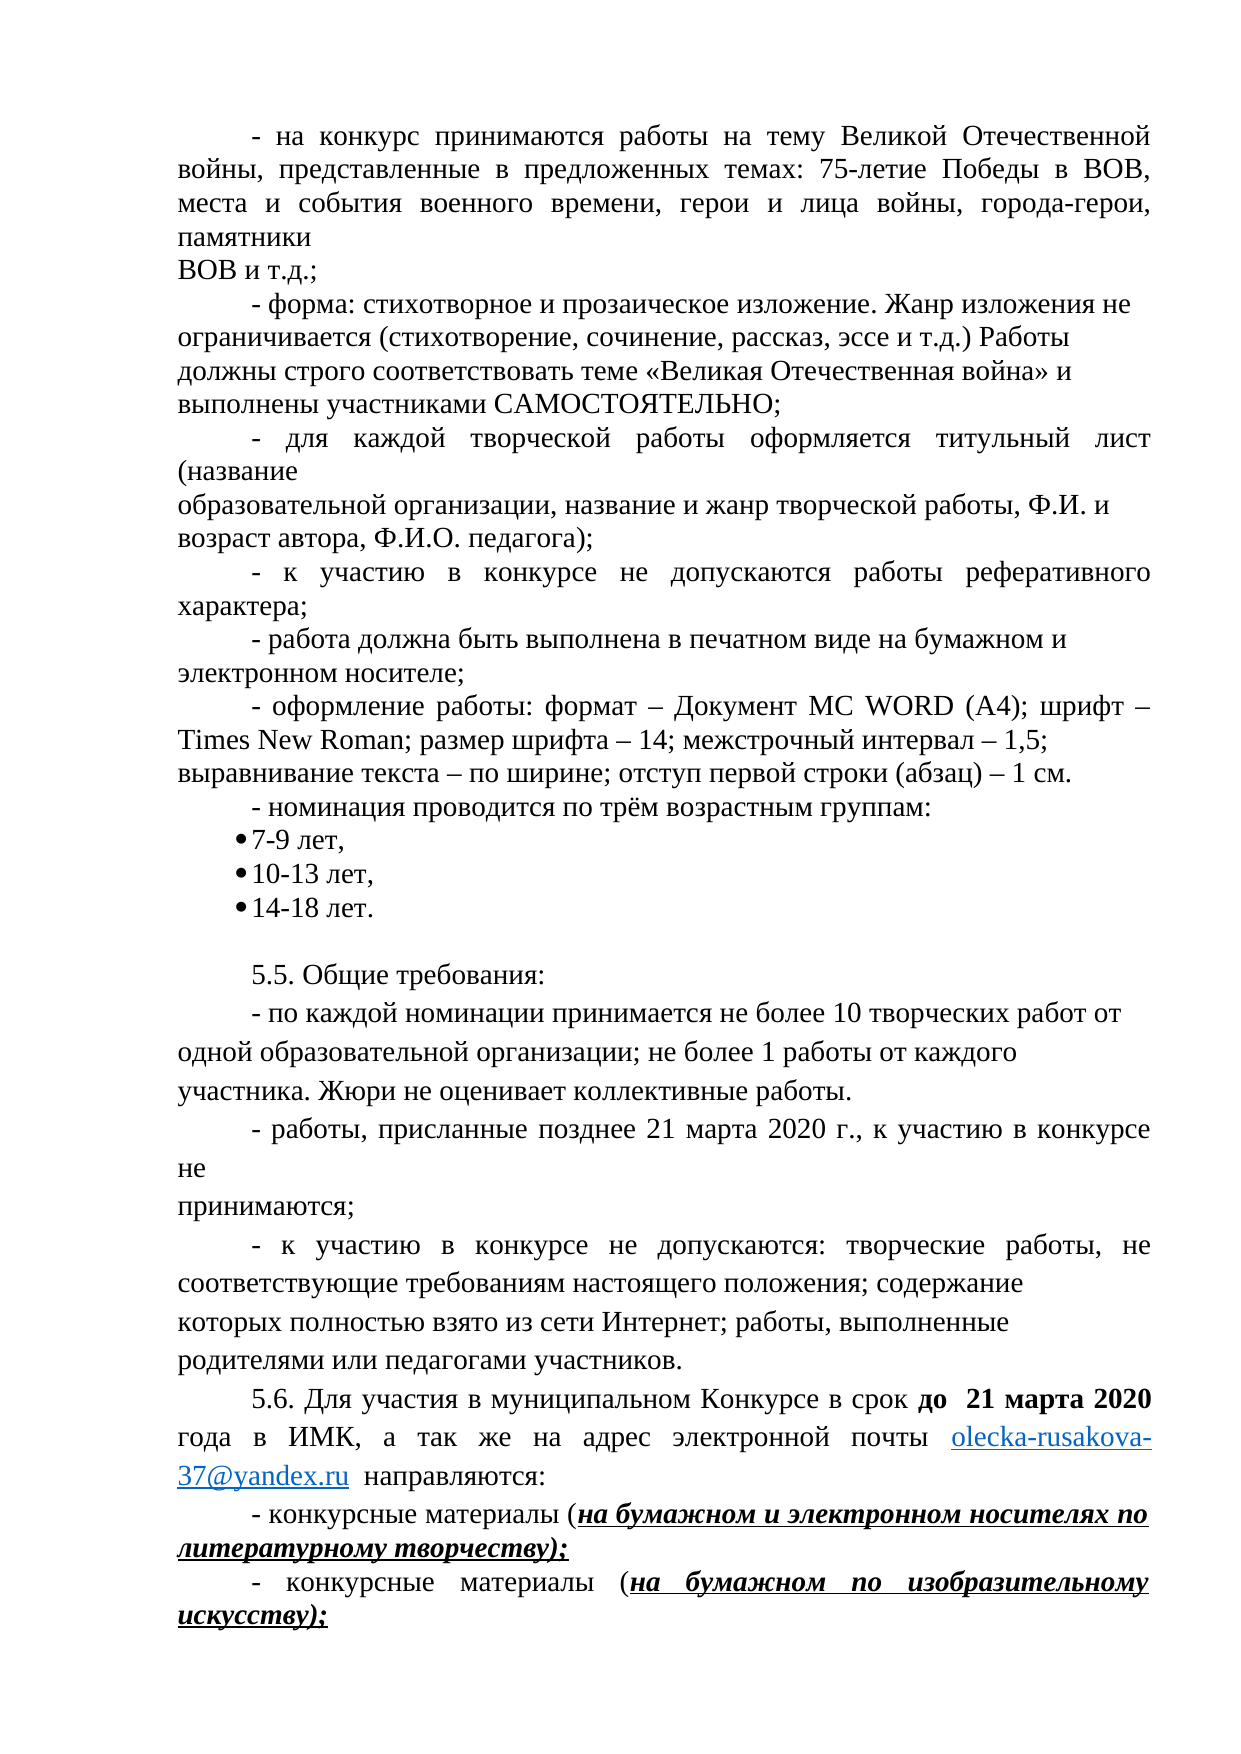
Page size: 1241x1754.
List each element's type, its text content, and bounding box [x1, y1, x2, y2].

text - оформление работы: формат – Документ MC WORD (А4); шрифт – Times New Roman; размер шрифта – 14; межстрочный интервал – 1,5; [177, 688, 1152, 755]
text выполнены участниками САМОСТОЯТЕЛЬНО; [177, 386, 1152, 420]
text родителями или педагогами участников. [177, 1342, 1152, 1376]
list 10-13 лет, [207, 856, 1152, 890]
list 14-18 лет. [207, 890, 1152, 923]
text - форма: стихотворное и прозаическое изложение. Жанр изложения не [177, 286, 1152, 319]
text - на конкурс принимаются работы на тему Великой Отечественной войны, представленные в предложенных темах: 75-летие Победы в ВОВ, места и события военного времени, герои и лица войны, города-герои, памятники [177, 118, 1152, 252]
text - конкурсные материалы (на бумажном по изобразительному искусству); [177, 1564, 1152, 1631]
text 5.5. Общие требования: [177, 957, 1152, 991]
text которых полностью взято из сети Интернет; работы, выполненные [177, 1304, 1152, 1337]
text - номинация проводится по трём возрастным группам: [177, 789, 1152, 822]
text образовательной организации, название и жанр творческой работы, Ф.И. и [177, 487, 1152, 521]
text участника. Жюри не оценивает коллективные работы. [177, 1073, 1152, 1106]
text - к участию в конкурсе не допускаются работы реферативного характера; [177, 554, 1152, 621]
list 7-9 лет, [207, 822, 1152, 856]
text - конкурсные материалы (на бумажном и электронном носителях по литературному творчеству); [177, 1497, 1152, 1564]
text - по каждой номинации принимается не более 10 творческих работ от [177, 996, 1152, 1029]
text одной образовательной организации; не более 1 работы от каждого [177, 1034, 1152, 1068]
text ограничивается (стихотворение, сочинение, рассказ, эссе и т.д.) Работы [177, 319, 1152, 353]
text - к участию в конкурсе не допускаются: творческие работы, не соответствующие требованиям настоящего положения; содержание [177, 1227, 1152, 1299]
text принимаются; [177, 1188, 1152, 1222]
text - работа должна быть выполнена в печатном виде на бумажном и [177, 621, 1152, 655]
text электронном носителе; [177, 655, 1152, 688]
text выравнивание текста – по ширине; отступ первой строки (абзац) – 1 см. [177, 755, 1152, 789]
text - работы, присланные позднее 21 марта 2020 г., к участию в конкурсе не [177, 1111, 1152, 1183]
text ВОВ и т.д.; [177, 252, 1152, 286]
text должны строго соответствовать теме «Великая Отечественная война» и [177, 353, 1152, 386]
text 5.6. Для участия в муниципальном Конкурсе в срок до 21 марта 2020 года в ИМК, а так же на адрес электронной почты olecka-rusakova-37@yandex.ru направляются: [177, 1381, 1152, 1492]
text возраст автора, Ф.И.О. педагога); [177, 521, 1152, 554]
text - для каждой творческой работы оформляется титульный лист (название [177, 420, 1152, 487]
